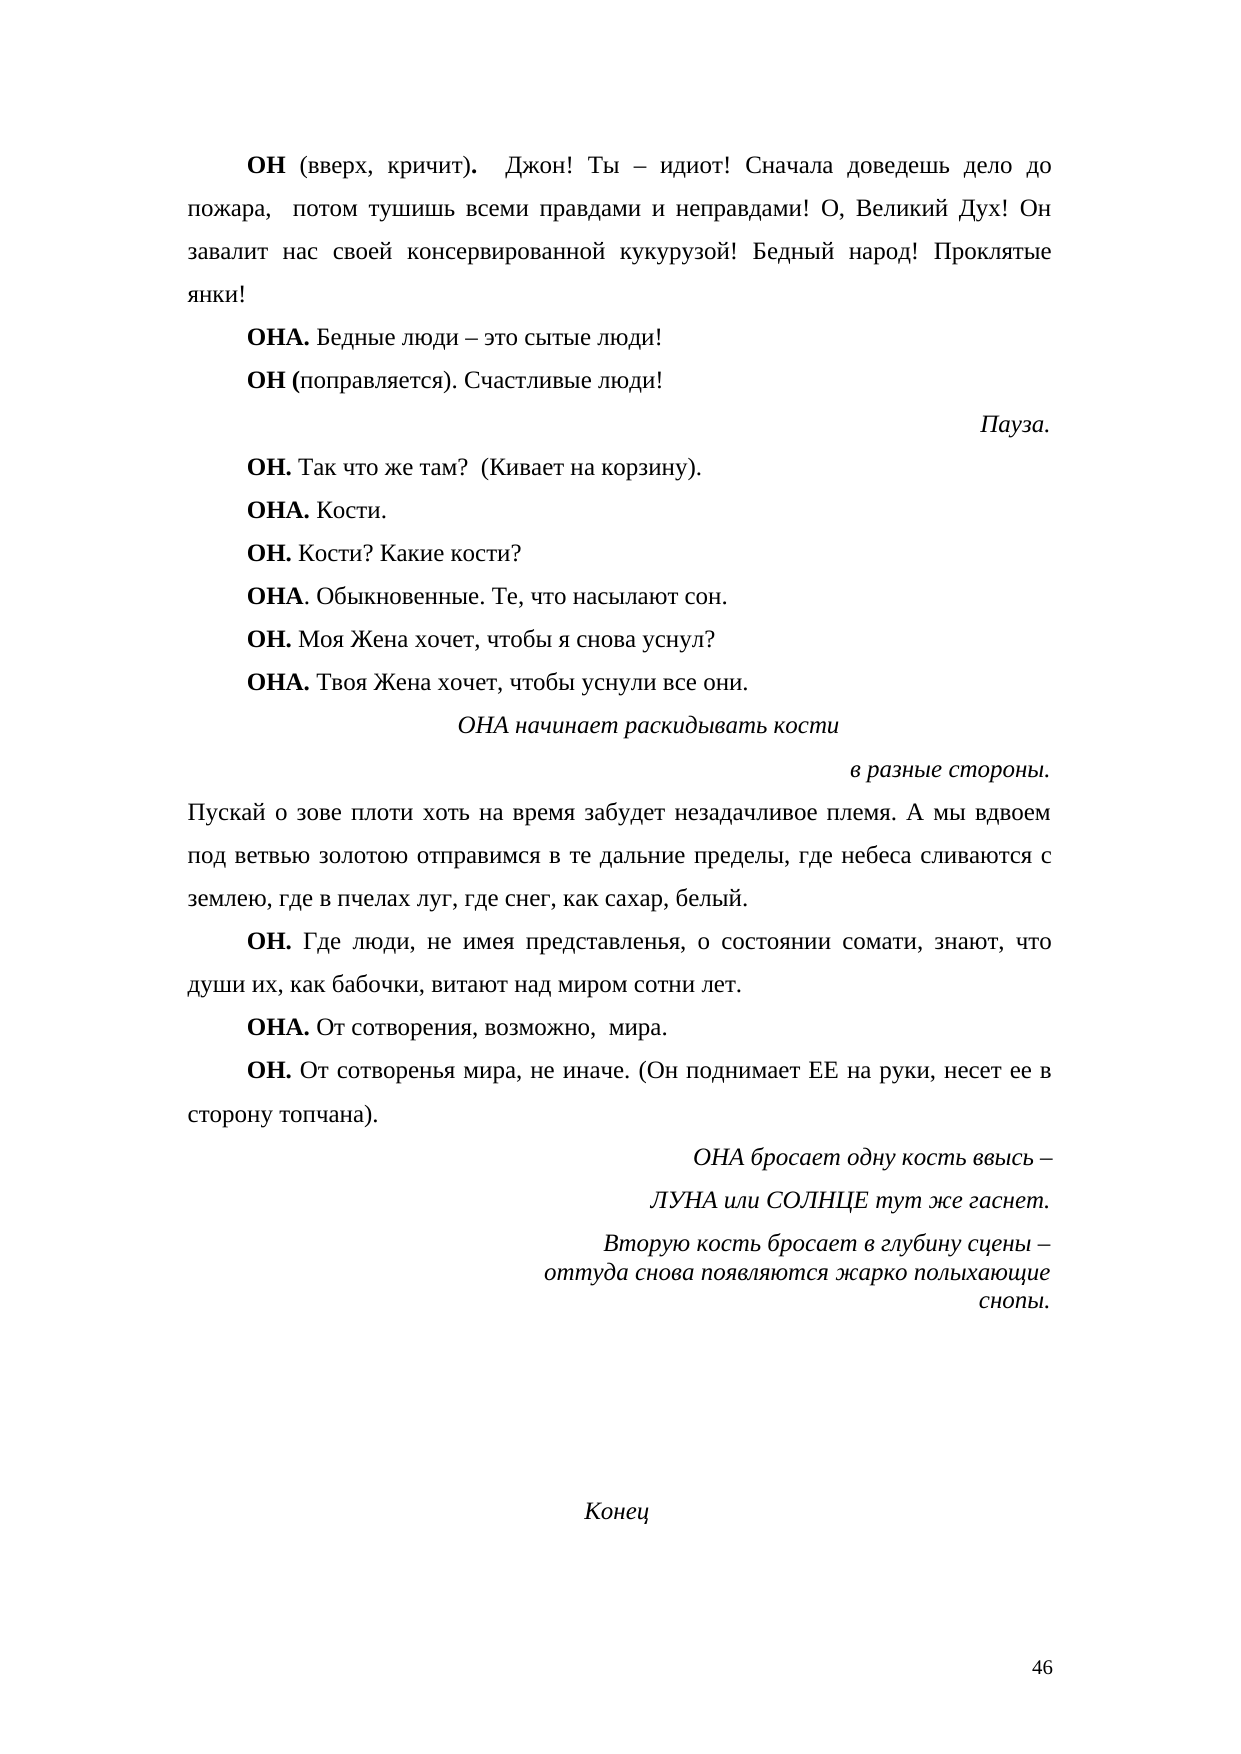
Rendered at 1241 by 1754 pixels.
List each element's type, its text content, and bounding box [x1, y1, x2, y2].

text Пауза. [187, 409, 1053, 437]
text ОНА. Кости. [187, 495, 1053, 524]
text снопы. [187, 1286, 1053, 1314]
text в разные стороны. [187, 754, 1053, 782]
text ОН (поправляется). Счастливые люди! [187, 366, 1053, 394]
text ОНА. Твоя Жена хочет, чтобы уснули все они. [187, 667, 1053, 696]
text ОН. Моя Жена хочет, чтобы я снова уснул? [187, 624, 1053, 653]
text ОНА. Бедные люди – это сытые люди! [187, 322, 1053, 351]
text Пускай о зове плоти хоть на время забудет незадачливое племя. А мы вдвоем под ветвью золотою отправимся в те дальние пределы, где небеса сливаются с землею, где в пчелах луг, где снег, как сахар, белый. [187, 797, 1053, 912]
text ОН (вверх, кричит). Джон! Ты – идиот! Сначала доведешь дело до пожара, потом тушишь всеми правдами и неправдами! О, Великий Дух! Он завалит нас своей консервированной кукурузой! Бедный народ! Проклятые янки! [187, 150, 1053, 308]
text Вторую кость бросает в глубину сцены – [187, 1228, 1053, 1257]
text ОНА. Обыкновенные. Те, что насылают сон. [187, 581, 1053, 610]
text ОНА начинает раскидывать кости [187, 711, 1053, 739]
text ОН. Где люди, не имея представленья, о состоянии сомати, знают, что души их, как бабочки, витают над миром сотни лет. [187, 926, 1053, 998]
text ЛУНА или СОЛНЦЕ тут же гаснет. [187, 1185, 1053, 1214]
text ОНА. От сотворения, возможно, мира. [187, 1012, 1053, 1041]
text ОН. От сотворенья мира, не иначе. (Он поднимает ЕЕ на руки, несет ее в сторону топчана). [187, 1056, 1053, 1127]
text оттуда снова появляются жарко полыхающие [187, 1257, 1053, 1286]
text ОНА бросает одну кость ввысь – [187, 1142, 1053, 1171]
text Конец [187, 1496, 1053, 1525]
text ОН. Так что же там? (Кивает на корзину). [187, 452, 1053, 481]
text ОН. Кости? Какие кости? [187, 538, 1053, 567]
